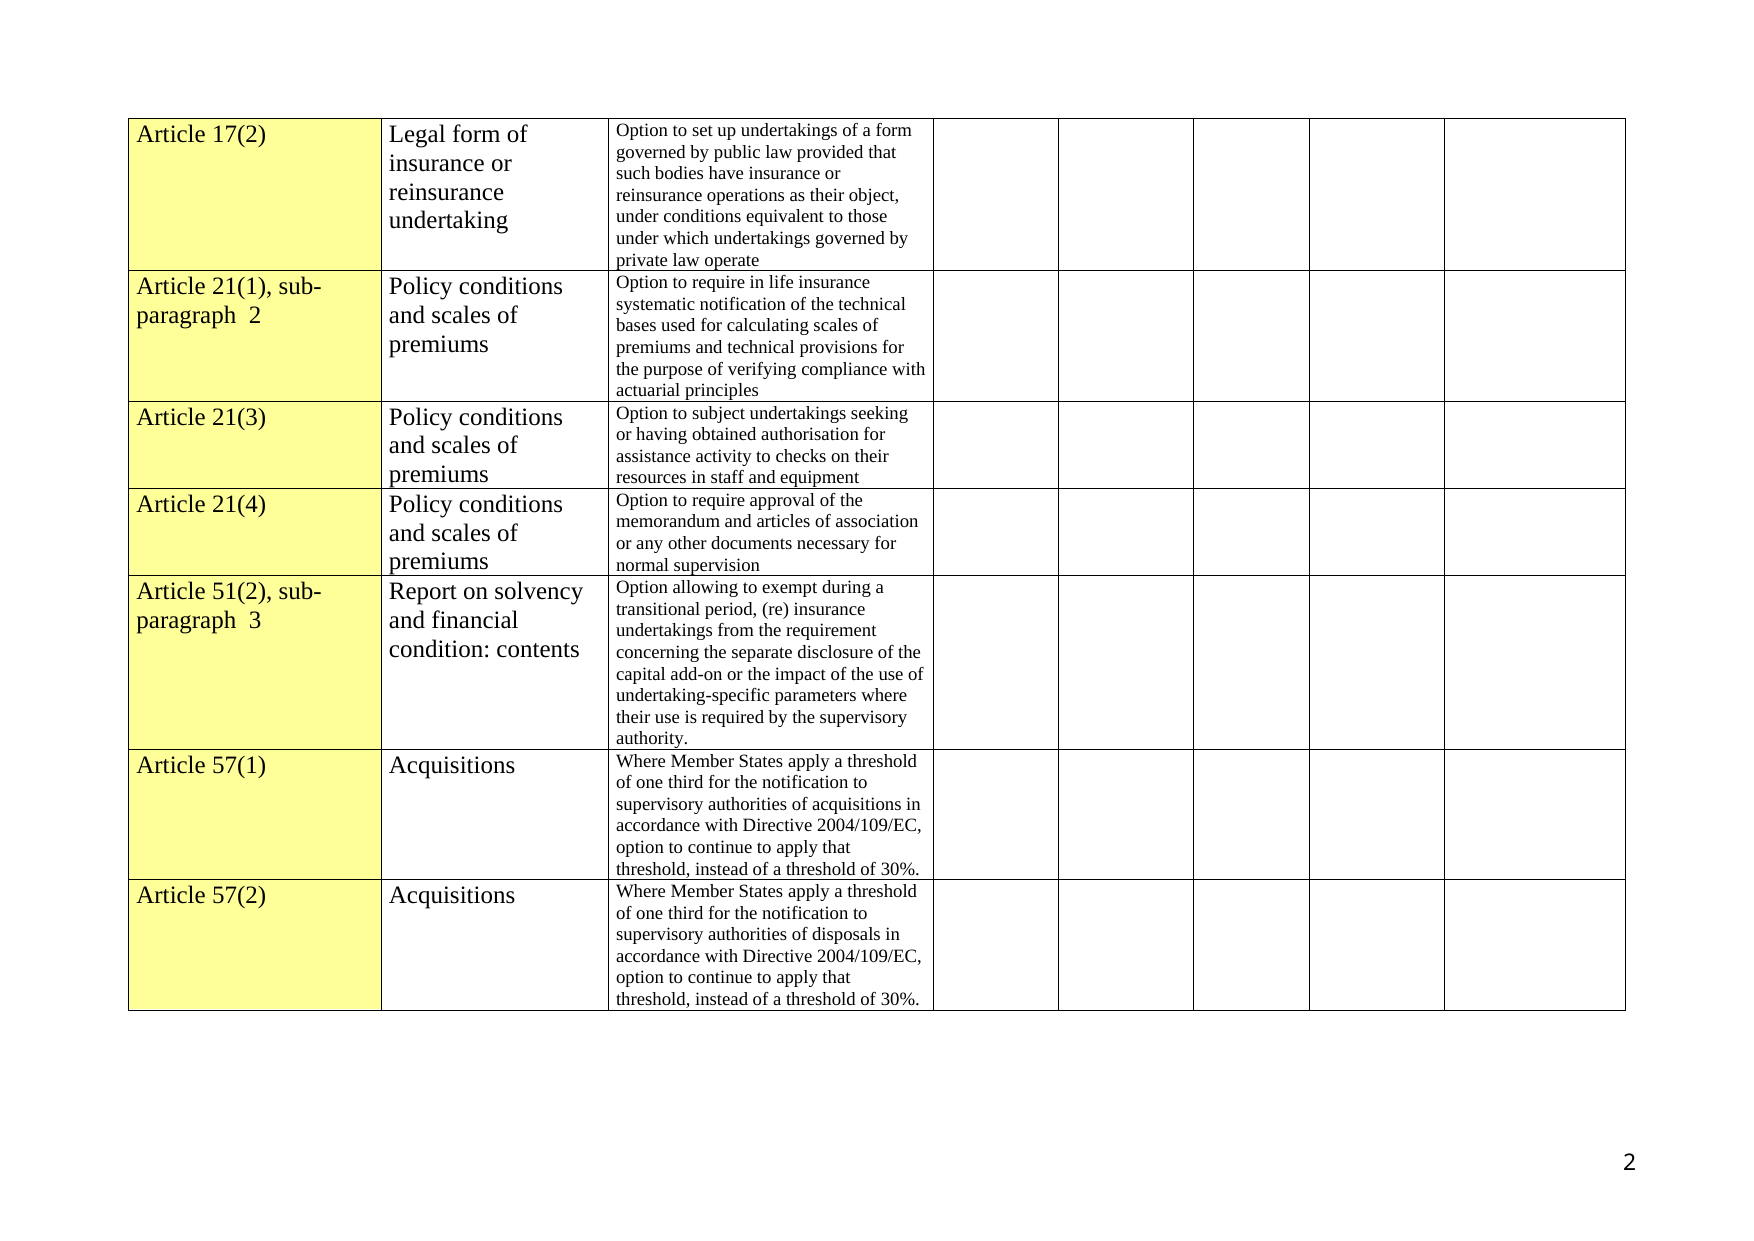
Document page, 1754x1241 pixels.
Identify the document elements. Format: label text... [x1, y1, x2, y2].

table_cell Acquisitions [382, 880, 608, 1009]
table_cell [1445, 880, 1625, 1009]
table_cell [1059, 402, 1193, 488]
table_cell [1194, 402, 1309, 488]
table_cell [1194, 576, 1309, 749]
table_cell Article 57(2) [129, 880, 381, 1009]
table_cell [1445, 271, 1625, 401]
table_cell Article 17(2) [129, 119, 381, 270]
table_cell [1059, 489, 1193, 575]
table_cell [1445, 402, 1625, 488]
table_cell [1445, 576, 1625, 749]
table_cell [1310, 880, 1444, 1009]
table_cell Policy conditions and scales of premiums [382, 271, 608, 401]
table_cell Policy conditions and scales of premiums [382, 489, 608, 575]
table_cell [1310, 271, 1444, 401]
table_cell [1310, 119, 1444, 270]
table_cell Article 57(1) [129, 750, 381, 879]
table_cell [1194, 880, 1309, 1009]
table_cell [1445, 750, 1625, 879]
table_cell Article 51(2), sub-paragraph 3 [129, 576, 381, 749]
table_cell [1059, 880, 1193, 1009]
table_cell Option to subject undertakings seeking or having obtained authorisation for assistance activity to checks on their resources in staff and equipment [609, 402, 933, 488]
table_cell Article 21(1), sub-paragraph 2 [129, 271, 381, 401]
table_cell Article 21(3) [129, 402, 381, 488]
table_cell [1194, 489, 1309, 575]
table_cell [1059, 119, 1193, 270]
table_cell Policy conditions and scales of premiums [382, 402, 608, 488]
table_cell Option to require in life insurance systematic notification of the technical bases used for calculating scales of premiums and technical provisions for the purpose of verifying compliance with actuarial principles [609, 271, 933, 401]
table_cell [1194, 750, 1309, 879]
table_cell [1310, 402, 1444, 488]
table_cell [1194, 119, 1309, 270]
table_cell Report on solvency and financial condition: contents [382, 576, 608, 749]
table_cell [934, 402, 1058, 488]
table_cell Where Member States apply a threshold of one third for the notification to supervisory authorities of acquisitions in accordance with Directive 2004/109/EC, option to continue to apply that threshold, instead of a threshold of 30%. [609, 750, 933, 879]
table_cell [934, 750, 1058, 879]
table_cell [1059, 750, 1193, 879]
table_cell [934, 271, 1058, 401]
table_cell [934, 119, 1058, 270]
table_cell [1445, 119, 1625, 270]
table_cell Option to require approval of the memorandum and articles of association or any other documents necessary for normal supervision [609, 489, 933, 575]
table_cell [1059, 576, 1193, 749]
table_cell [934, 489, 1058, 575]
table_cell [1194, 271, 1309, 401]
table_cell Legal form of insurance or reinsurance undertaking [382, 119, 608, 270]
table_cell Article 21(4) [129, 489, 381, 575]
table_cell [934, 576, 1058, 749]
table_cell Option allowing to exempt during a transitional period, (re) insurance undertakings from the requirement concerning the separate disclosure of the capital add-on or the impact of the use of undertaking-specific parameters where their use is required by the supervisory authority. [609, 576, 933, 749]
table_cell Acquisitions [382, 750, 608, 879]
table_cell [1310, 576, 1444, 749]
table_cell [1310, 750, 1444, 879]
table_cell [1310, 489, 1444, 575]
table_cell [1445, 489, 1625, 575]
table_cell [934, 880, 1058, 1009]
table_cell Where Member States apply a threshold of one third for the notification to supervisory authorities of disposals in accordance with Directive 2004/109/EC, option to continue to apply that threshold, instead of a threshold of 30%. [609, 880, 933, 1009]
table_cell [1059, 271, 1193, 401]
table_cell Option to set up undertakings of a form governed by public law provided that such bodies have insurance or reinsurance operations as their object, under conditions equivalent to those under which undertakings governed by private law operate [609, 119, 933, 270]
